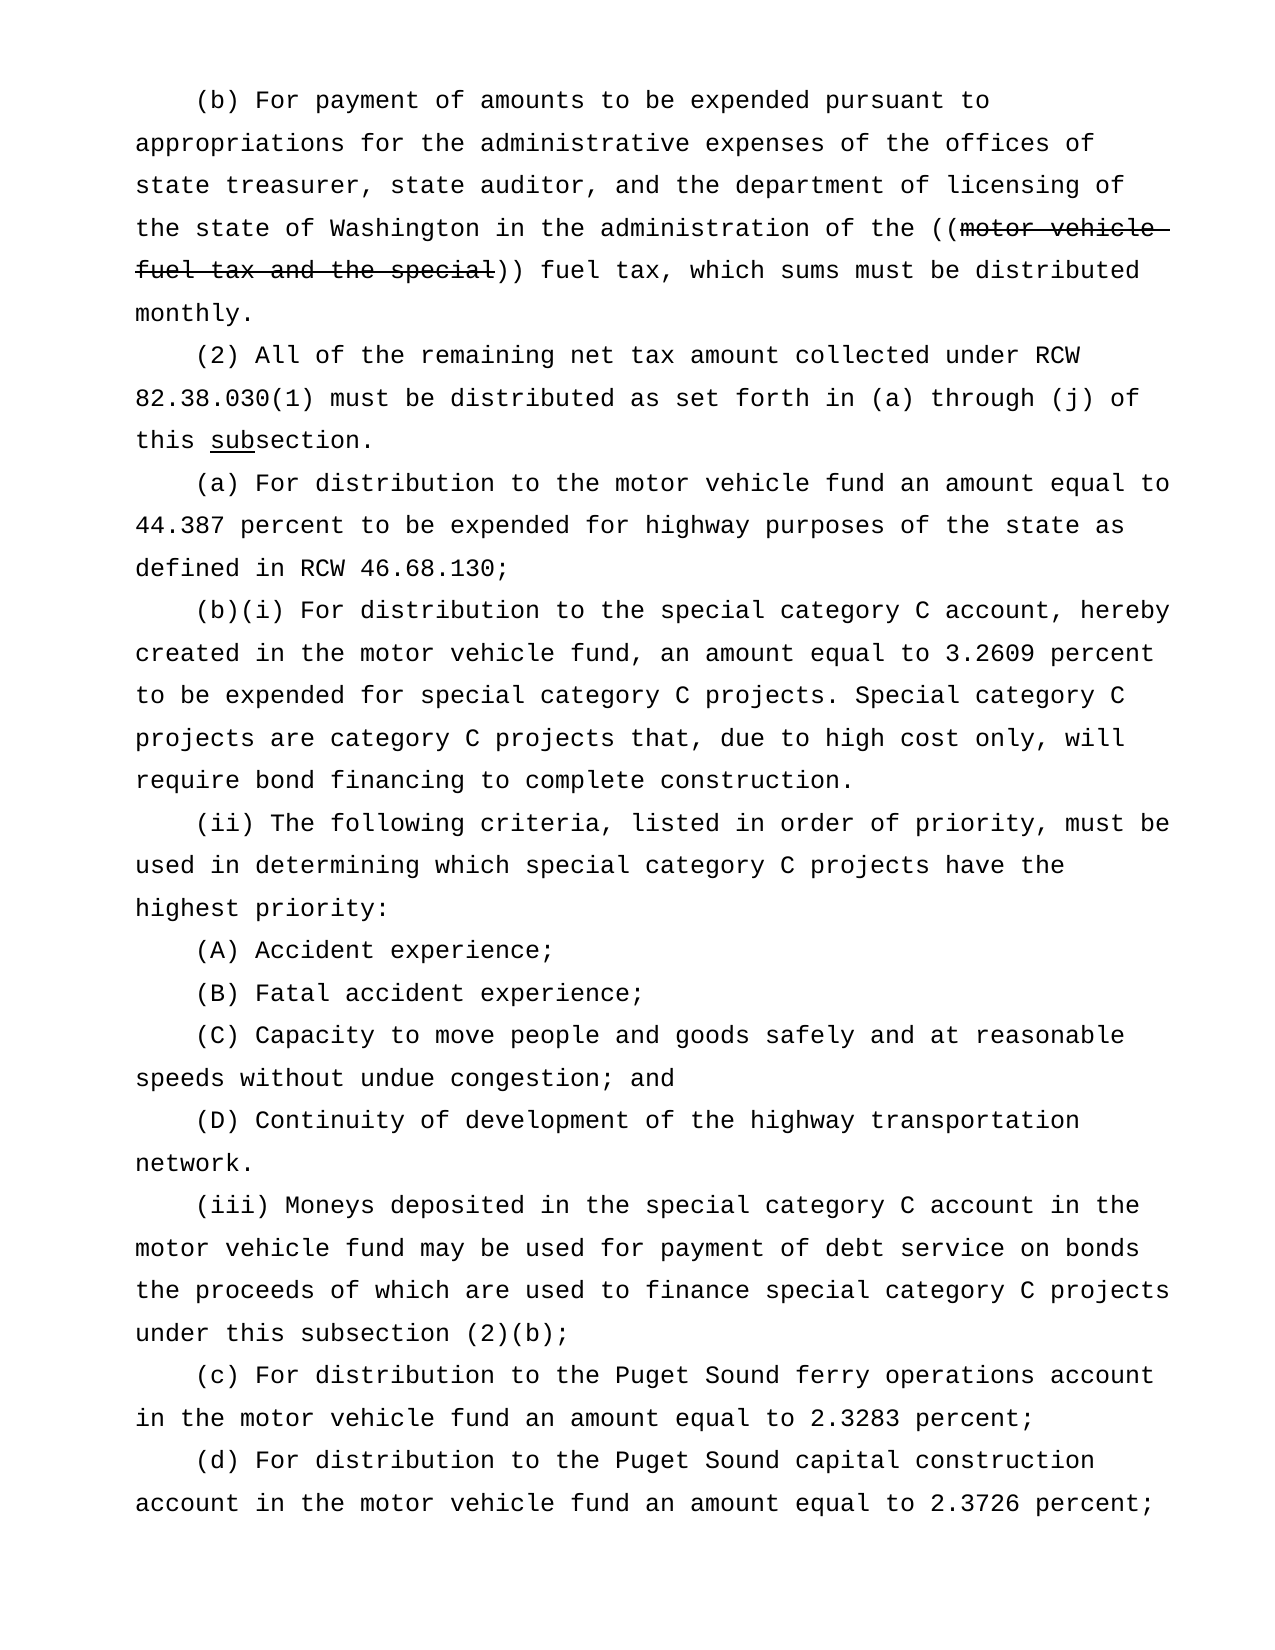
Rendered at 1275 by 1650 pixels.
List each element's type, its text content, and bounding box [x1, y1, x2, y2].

text (C) Capacity to move people and goods safely and at reasonable speeds without undue congestion; and [135, 1010, 1170, 1095]
text (a) For distribution to the motor vehicle fund an amount equal to 44.387 percent to be expended for highway purposes of the state as defined in RCW 46.68.130; [135, 457, 1170, 585]
text (2) All of the remaining net tax amount collected under RCW 82.38.030(1) must be distributed as set forth in (a) through (j) of this subsection. [135, 330, 1170, 457]
text (D) Continuity of development of the highway transportation network. [135, 1095, 1170, 1180]
text (B) Fatal accident experience; [135, 967, 1170, 1010]
text (iii) Moneys deposited in the special category C account in the motor vehicle fund may be used for payment of debt service on bonds the proceeds of which are used to finance special category C projects under this subsection (2)(b); [135, 1180, 1170, 1350]
text (ii) The following criteria, listed in order of priority, must be used in determining which special category C projects have the highest priority: [135, 797, 1170, 925]
text (A) Accident experience; [135, 925, 1170, 967]
text (b)(i) For distribution to the special category C account, hereby created in the motor vehicle fund, an amount equal to 3.2609 percent to be expended for special category C projects. Special category C projects are category C projects that, due to high cost only, will require bond financing to complete construction. [135, 585, 1170, 797]
text (b) For payment of amounts to be expended pursuant to appropriations for the administrative expenses of the offices of state treasurer, state auditor, and the department of licensing of the state of Washington in the administration of the ((motor vehicle fuel tax and the special)) fuel tax, which sums must be distributed monthly. [135, 75, 1170, 330]
text (d) For distribution to the Puget Sound capital construction account in the motor vehicle fund an amount equal to 2.3726 percent; [135, 1435, 1170, 1520]
text (c) For distribution to the Puget Sound ferry operations account in the motor vehicle fund an amount equal to 2.3283 percent; [135, 1350, 1170, 1435]
